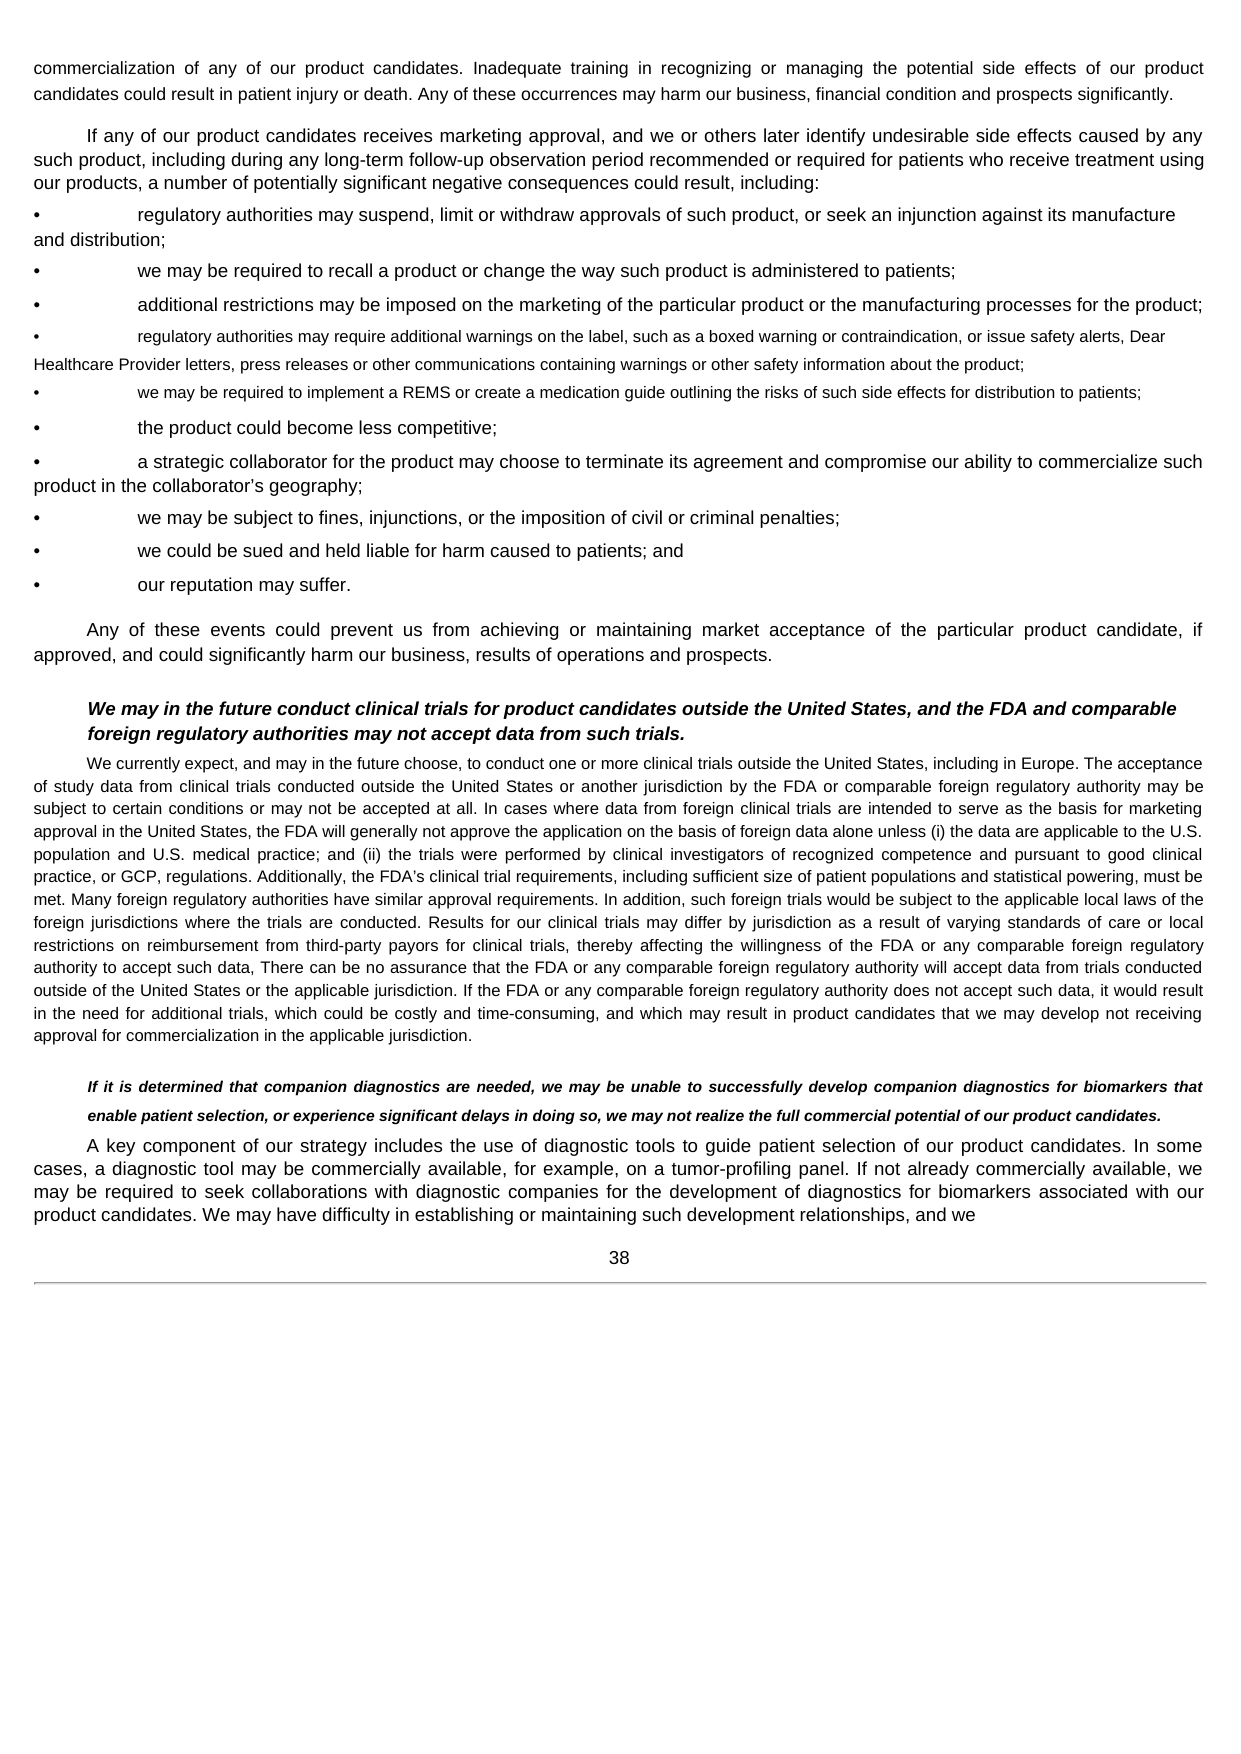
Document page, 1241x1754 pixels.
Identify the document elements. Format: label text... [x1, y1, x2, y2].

list regulatory authorities may suspend, limit or withdraw approvals of such product, or seek an injunction against its manufacture and distribution; [33, 203, 1205, 250]
list additional restrictions may be imposed on the marketing of the particular product or the manufacturing processes for the product; [33, 293, 1205, 315]
list our reputation may suffer. [33, 574, 1205, 596]
text If it is determined that companion diagnostics are needed, we may be unable to successfully develop companion diagnostics for biomarkers that enable patient selection, or experience significant delays in doing so, we may not realize the full commercial potential of our product candidates. [87, 1078, 1205, 1124]
text We currently expect, and may in the future choose, to conduct one or more clinical trials outside the United States, including in Europe. The acceptance of study data from clinical trials conducted outside the United States or another jurisdiction by the FDA or comparable foreign regulatory authority may be subject to certain conditions or may not be accepted at all. In cases where data from foreign clinical trials are intended to serve as the basis for marketing approval in the United States, the FDA will generally not approve the application on the basis of foreign data alone unless (i) the data are applicable to the U.S. population and U.S. medical practice; and (ii) the trials were performed by clinical investigators of recognized competence and pursuant to good clinical practice, or GCP, regulations. Additionally, the FDA’s clinical trial requirements, including sufficient size of patient populations and statistical powering, must be met. Many foreign regulatory authorities have similar approval requirements. In addition, such foreign trials would be subject to the applicable local laws of the foreign jurisdictions where the trials are conducted. Results for our clinical trials may differ by jurisdiction as a result of varying standards of care or local restrictions on reimbursement from third-party payors for clinical trials, thereby affecting the willingness of the FDA or any comparable foreign regulatory authority to accept such data, There can be no assurance that the FDA or any comparable foreign regulatory authority will accept data from trials conducted outside of the United States or the applicable jurisdiction. If the FDA or any comparable foreign regulatory authority does not accept such data, it would result in the need for additional trials, which could be costly and time-consuming, and which may result in product candidates that we may develop not receiving approval for commercialization in the applicable jurisdiction. [33, 754, 1205, 1045]
text commercialization of any of our product candidates. Inadequate training in recognizing or managing the potential side effects of our product candidates could result in patient injury or death. Any of these occurrences may harm our business, financial condition and prospects significantly. [33, 58, 1205, 104]
text 38 [33, 1247, 1205, 1268]
list regulatory authorities may require additional warnings on the label, such as a boxed warning or contraindication, or issue safety alerts, Dear Healthcare Provider letters, press releases or other communications containing warnings or other safety information about the product; [33, 327, 1205, 373]
list we may be required to implement a REMS or create a medication guide outlining the risks of such side effects for distribution to patients; [33, 383, 1205, 402]
list we may be required to recall a product or change the way such product is administered to patients; [33, 259, 1205, 281]
list a strategic collaborator for the product may choose to terminate its agreement and compromise our ability to commercialize such product in the collaborator’s geography; [33, 451, 1205, 497]
list we could be sued and held liable for harm caused to patients; and [33, 540, 1205, 562]
text A key component of our strategy includes the use of diagnostic tools to guide patient selection of our product candidates. In some cases, a diagnostic tool may be commercially available, for example, on a tumor-profiling panel. If not already commercially available, we may be required to seek collaborations with diagnostic companies for the development of diagnostics for biomarkers associated with our product candidates. We may have difficulty in establishing or maintaining such development relationships, and we [33, 1134, 1205, 1226]
text Any of these events could prevent us from achieving or maintaining market acceptance of the particular product candidate, if approved, and could significantly harm our business, results of operations and prospects. [33, 619, 1203, 665]
list the product could become less competitive; [33, 417, 1205, 438]
text We may in the future conduct clinical trials for product candidates outside the United States, and the FDA and comparable foreign regulatory authorities may not accept data from such trials. [87, 698, 1205, 744]
list we may be subject to fines, injunctions, or the imposition of civil or criminal penalties; [33, 507, 1205, 528]
text If any of our product candidates receives marketing approval, and we or others later identify undesirable side effects caused by any such product, including during any long-term follow-up observation period recommended or required for patients who receive treatment using our products, a number of potentially significant negative consequences could result, including: [33, 125, 1205, 194]
